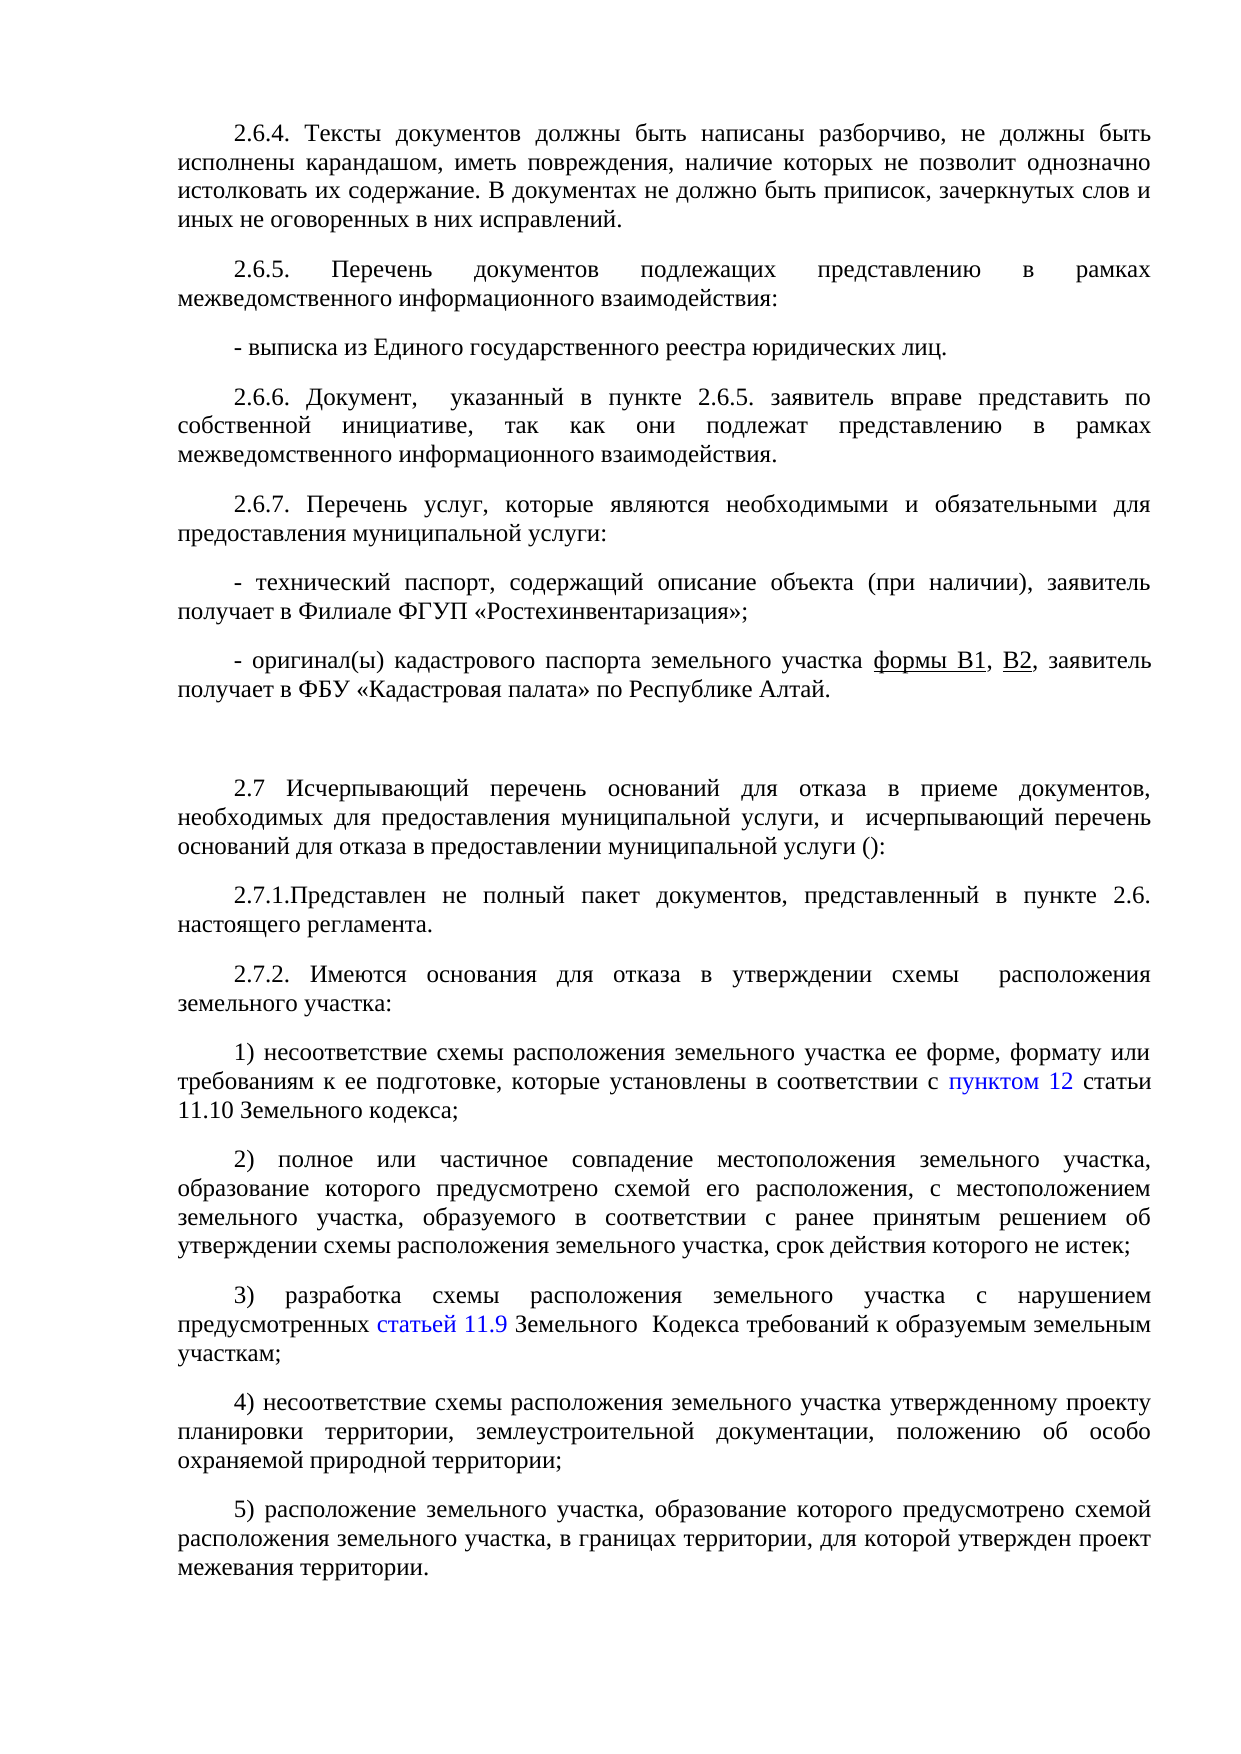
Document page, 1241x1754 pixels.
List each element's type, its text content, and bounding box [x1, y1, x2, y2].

text 2.7.1.Представлен не полный пакет документов, представленный в пункте 2.6. настоящего регламента. [177, 881, 1152, 938]
text 2) полное или частичное совпадение местоположения земельного участка, образование которого предусмотрено схемой его расположения, с местоположением земельного участка, образуемого в соответствии с ранее принятым решением об утверждении схемы расположения земельного участка, срок действия которого не истек; [177, 1144, 1152, 1259]
text 4) несоответствие схемы расположения земельного участка утвержденному проекту планировки территории, землеустроительной документации, положению об особо охраняемой природной территории; [177, 1387, 1152, 1473]
text 2.6.6. Документ, указанный в пункте 2.6.5. заявитель вправе представить по собственной инициативе, так как они подлежат представлению в рамках межведомственного информационного взаимодействия. [177, 382, 1152, 468]
text - выписка из Единого государственного реестра юридических лиц. [177, 332, 1152, 361]
text 2.6.5. Перечень документов подлежащих представлению в рамках межведомственного информационного взаимодействия: [177, 254, 1152, 311]
text 1) несоответствие схемы расположения земельного участка ее форме, формату или требованиям к ее подготовке, которые установлены в соответствии с пунктом 12 статьи 11.10 Земельного кодекса; [177, 1037, 1152, 1123]
text 2.6.4. Тексты документов должны быть написаны разборчиво, не должны быть исполнены карандашом, иметь повреждения, наличие которых не позволит однозначно истолковать их содержание. В документах не должно быть приписок, зачеркнутых слов и иных не оговоренных в них исправлений. [177, 118, 1152, 233]
text - оригинал(ы) кадастрового паспорта земельного участка формы В1, В2, заявитель получает в ФБУ «Кадастровая палата» по Республике Алтай. [177, 646, 1152, 703]
text - технический паспорт, содержащий описание объекта (при наличии), заявитель получает в Филиале ФГУП «Ростехинвентаризация»; [177, 567, 1152, 625]
text 5) расположение земельного участка, образование которого предусмотрено схемой расположения земельного участка, в границах территории, для которой утвержден проект межевания территории. [177, 1494, 1152, 1581]
text 2.7.2. Имеются основания для отказа в утверждении схемы расположения земельного участка: [177, 959, 1152, 1016]
text 2.6.7. Перечень услуг, которые являются необходимыми и обязательными для предоставления муниципальной услуги: [177, 489, 1152, 546]
text 2.7 Исчерпывающий перечень оснований для отказа в приеме документов, необходимых для предоставления муниципальной услуги, и исчерпывающий перечень оснований для отказа в предоставлении муниципальной услуги (): [177, 773, 1152, 860]
text 3) разработка схемы расположения земельного участка с нарушением предусмотренных статьей 11.9 Земельного Кодекса требований к образуемым земельным участкам; [177, 1280, 1152, 1366]
